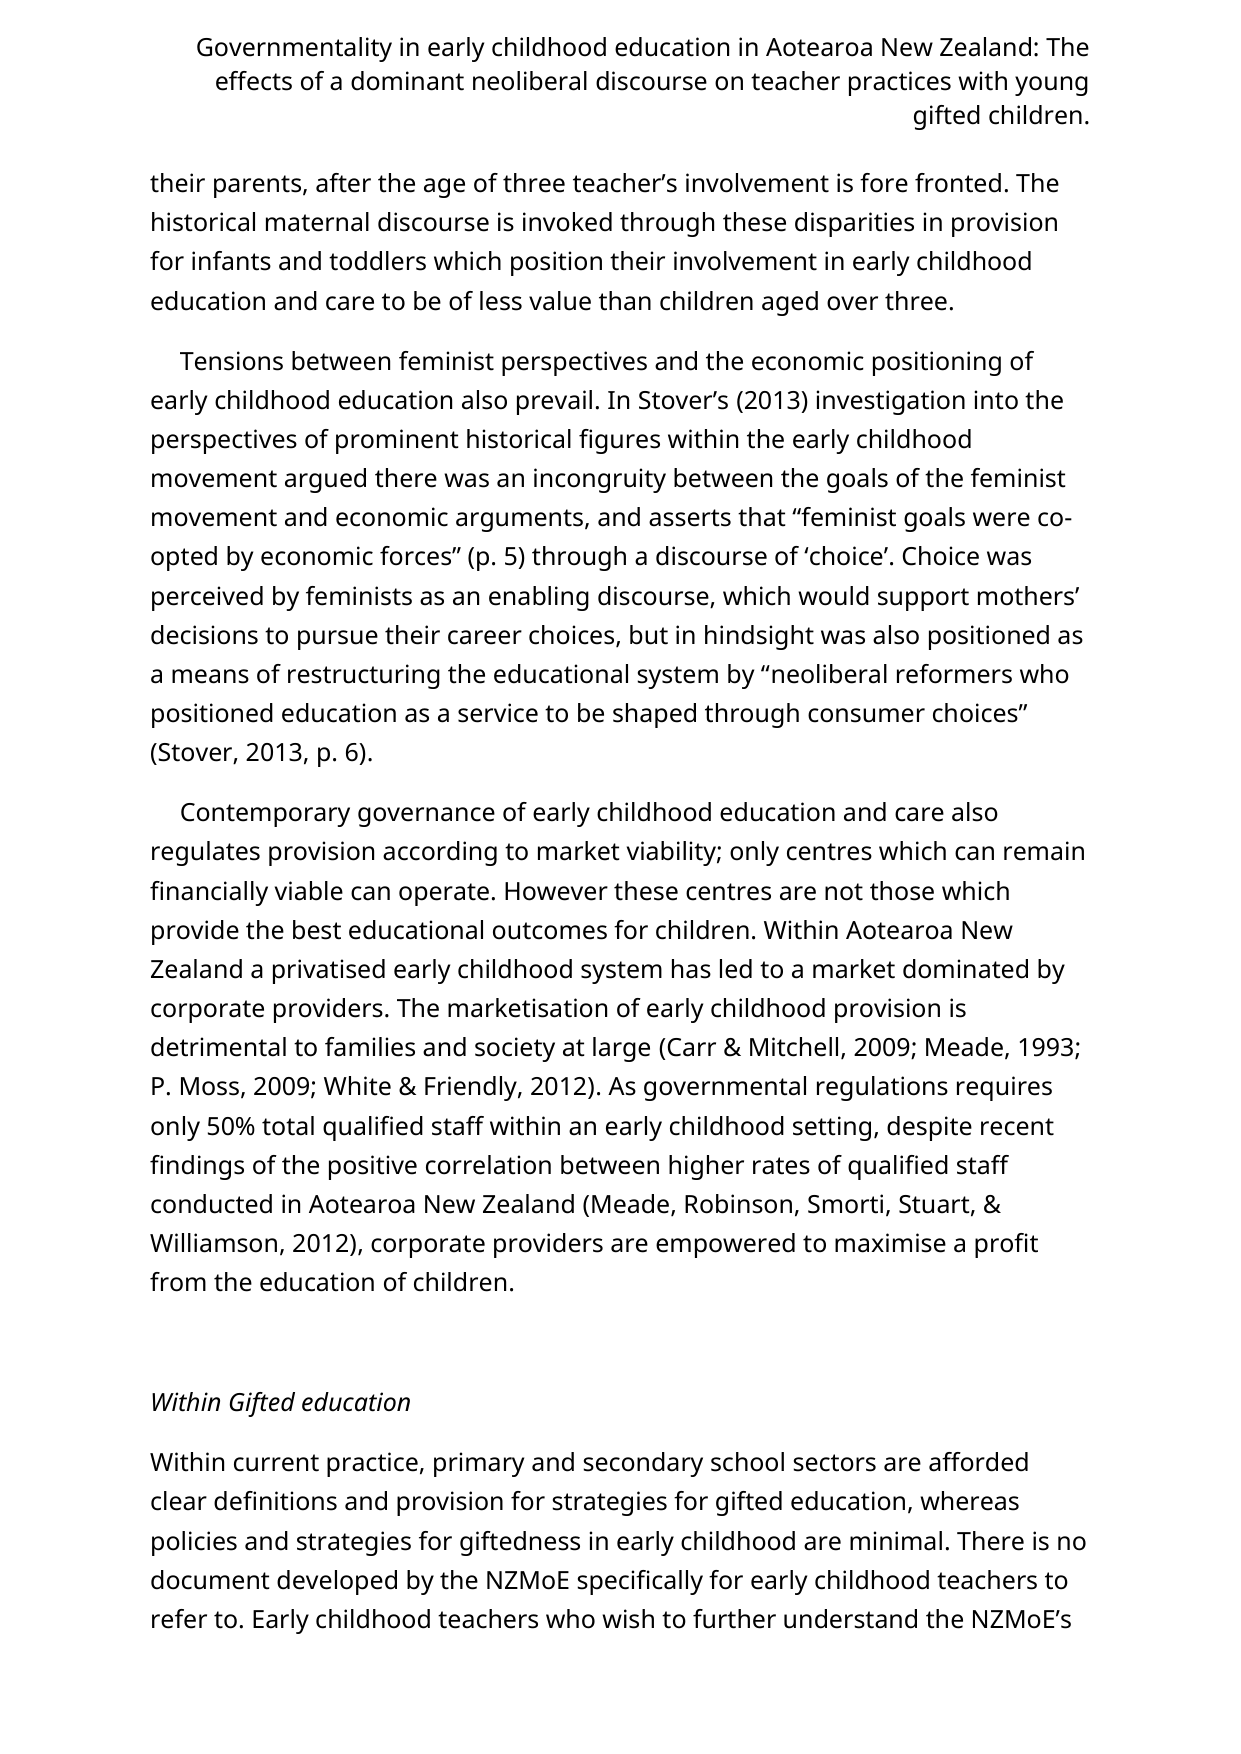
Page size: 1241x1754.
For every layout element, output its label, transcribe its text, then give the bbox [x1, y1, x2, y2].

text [150, 1445, 1090, 1636]
text Tensions between feminist perspectives and the economic positioning of early childhood education also prevail. In Stover’s (2013) investigation into the perspectives of prominent historical figures within the early childhood movement argued there was an incongruity between the goals of the feminist movement and economic arguments, and asserts that “feminist goals were co-opted by economic forces” (p. 5) through a discourse of ‘choice’. Choice was perceived by feminists as an enabling discourse, which would support mothers’ decisions to pursue their career choices, but in hindsight was also positioned as a means of restructuring the educational system by “neoliberal reformers who positioned education as a service to be shaped through consumer choices” (Stover, 2013, p. 6). [150, 343, 1090, 769]
text Contemporary governance of early childhood education and care also regulates provision according to market viability; only centres which can remain financially viable can operate. However these centres are not those which provide the best educational outcomes for children. Within Aotearoa New Zealand a privatised early childhood system has led to a market dominated by corporate providers. The marketisation of early childhood provision is detrimental to families and society at large (Carr & Mitchell, 2009; Meade, 1993; P. Moss, 2009; White & Friendly, 2012). As governmental regulations requires only 50% total qualified staff within an early childhood setting, despite recent findings of the positive correlation between higher rates of qualified staff conducted in Aotearoa New Zealand (Meade, Robinson, Smorti, Stuart, & Williamson, 2012), corporate providers are empowered to maximise a profit from the education of children. [150, 795, 1090, 1299]
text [150, 166, 1090, 317]
subtitle Within Gifted education [150, 1385, 1090, 1419]
